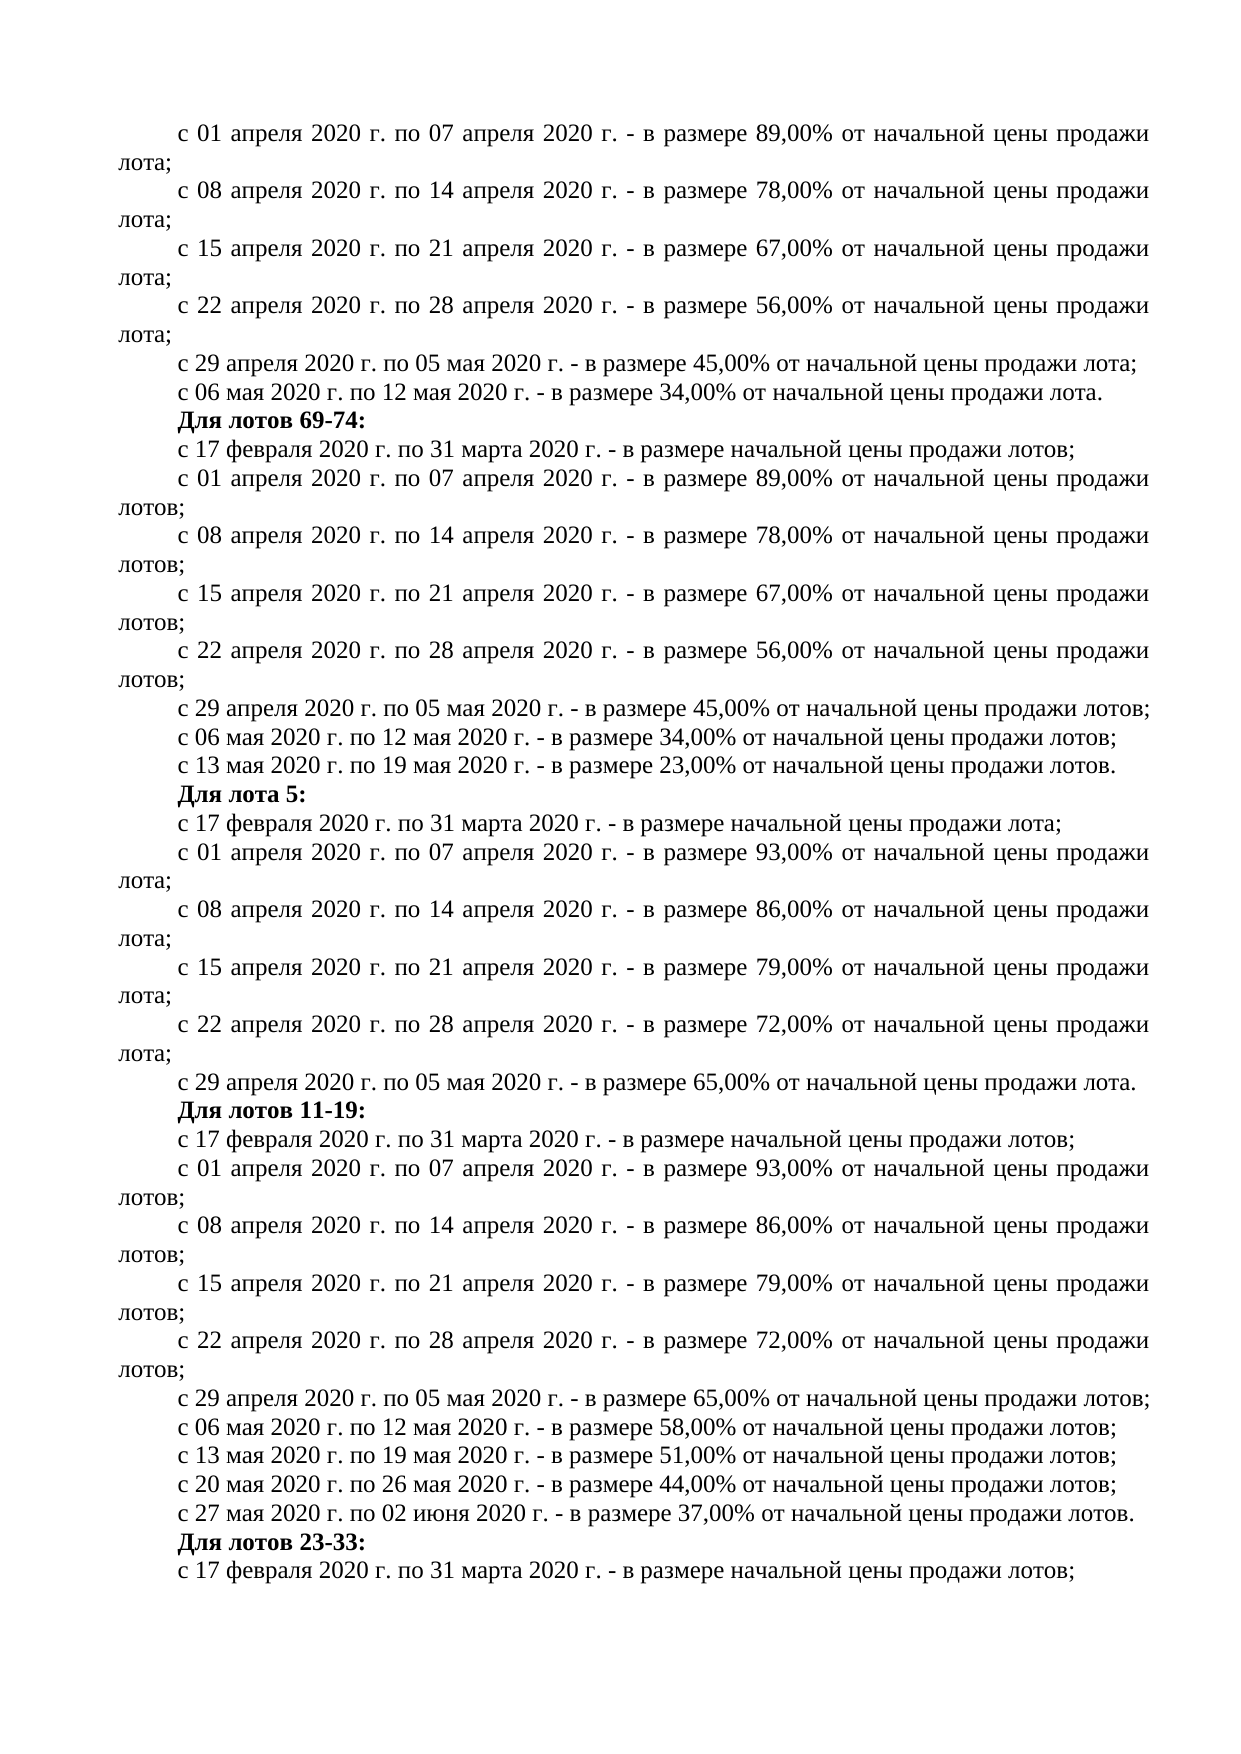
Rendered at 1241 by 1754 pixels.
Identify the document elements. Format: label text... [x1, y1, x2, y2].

text Для лотов 11-19: [118, 1096, 1151, 1124]
text с 01 апреля 2020 г. по 07 апреля 2020 г. - в размере 93,00% от начальной цены продажи лотов; [118, 1153, 1151, 1211]
text с 17 февраля 2020 г. по 31 марта 2020 г. - в размере начальной цены продажи лотов; [118, 434, 1151, 463]
text с 06 мая 2020 г. по 12 мая 2020 г. - в размере 34,00% от начальной цены продажи лотов; [118, 722, 1151, 751]
text с 15 апреля 2020 г. по 21 апреля 2020 г. - в размере 79,00% от начальной цены продажи лота; [118, 952, 1151, 1009]
text с 17 февраля 2020 г. по 31 марта 2020 г. - в размере начальной цены продажи лотов; [118, 1124, 1151, 1153]
text с 01 апреля 2020 г. по 07 апреля 2020 г. - в размере 89,00% от начальной цены продажи лота; [118, 118, 1151, 176]
text с 15 апреля 2020 г. по 21 апреля 2020 г. - в размере 67,00% от начальной цены продажи лотов; [118, 578, 1151, 636]
text с 08 апреля 2020 г. по 14 апреля 2020 г. - в размере 78,00% от начальной цены продажи лота; [118, 176, 1151, 233]
text Для лота 5: [118, 779, 1151, 808]
text Для лотов 69-74: [118, 406, 1151, 434]
text с 29 апреля 2020 г. по 05 мая 2020 г. - в размере 45,00% от начальной цены продажи лота; [118, 348, 1151, 377]
text с 08 апреля 2020 г. по 14 апреля 2020 г. - в размере 86,00% от начальной цены продажи лотов; [118, 1211, 1151, 1268]
text с 20 мая 2020 г. по 26 мая 2020 г. - в размере 44,00% от начальной цены продажи лотов; [118, 1469, 1151, 1498]
text с 13 мая 2020 г. по 19 мая 2020 г. - в размере 51,00% от начальной цены продажи лотов; [118, 1441, 1151, 1469]
text с 15 апреля 2020 г. по 21 апреля 2020 г. - в размере 79,00% от начальной цены продажи лотов; [118, 1268, 1151, 1326]
text с 06 мая 2020 г. по 12 мая 2020 г. - в размере 58,00% от начальной цены продажи лотов; [118, 1412, 1151, 1441]
text с 08 апреля 2020 г. по 14 апреля 2020 г. - в размере 78,00% от начальной цены продажи лотов; [118, 521, 1151, 578]
text с 22 апреля 2020 г. по 28 апреля 2020 г. - в размере 56,00% от начальной цены продажи лота; [118, 291, 1151, 348]
text с 06 мая 2020 г. по 12 мая 2020 г. - в размере 34,00% от начальной цены продажи лота. [118, 377, 1151, 406]
text с 01 апреля 2020 г. по 07 апреля 2020 г. - в размере 89,00% от начальной цены продажи лотов; [118, 463, 1151, 521]
text с 22 апреля 2020 г. по 28 апреля 2020 г. - в размере 56,00% от начальной цены продажи лотов; [118, 636, 1151, 693]
text с 29 апреля 2020 г. по 05 мая 2020 г. - в размере 65,00% от начальной цены продажи лота. [118, 1067, 1151, 1096]
text с 27 мая 2020 г. по 02 июня 2020 г. - в размере 37,00% от начальной цены продажи лотов. [118, 1498, 1151, 1527]
text с 15 апреля 2020 г. по 21 апреля 2020 г. - в размере 67,00% от начальной цены продажи лота; [118, 233, 1151, 291]
text с 17 февраля 2020 г. по 31 марта 2020 г. - в размере начальной цены продажи лота; [118, 808, 1151, 837]
text с 22 апреля 2020 г. по 28 апреля 2020 г. - в размере 72,00% от начальной цены продажи лотов; [118, 1326, 1151, 1383]
text с 22 апреля 2020 г. по 28 апреля 2020 г. - в размере 72,00% от начальной цены продажи лота; [118, 1009, 1151, 1067]
text с 17 февраля 2020 г. по 31 марта 2020 г. - в размере начальной цены продажи лотов; [118, 1556, 1151, 1584]
text с 13 мая 2020 г. по 19 мая 2020 г. - в размере 23,00% от начальной цены продажи лотов. [118, 751, 1151, 779]
text с 08 апреля 2020 г. по 14 апреля 2020 г. - в размере 86,00% от начальной цены продажи лота; [118, 894, 1151, 952]
text с 29 апреля 2020 г. по 05 мая 2020 г. - в размере 45,00% от начальной цены продажи лотов; [118, 693, 1151, 722]
text с 01 апреля 2020 г. по 07 апреля 2020 г. - в размере 93,00% от начальной цены продажи лота; [118, 837, 1151, 894]
text с 29 апреля 2020 г. по 05 мая 2020 г. - в размере 65,00% от начальной цены продажи лотов; [118, 1383, 1151, 1412]
text Для лотов 23-33: [118, 1527, 1151, 1556]
